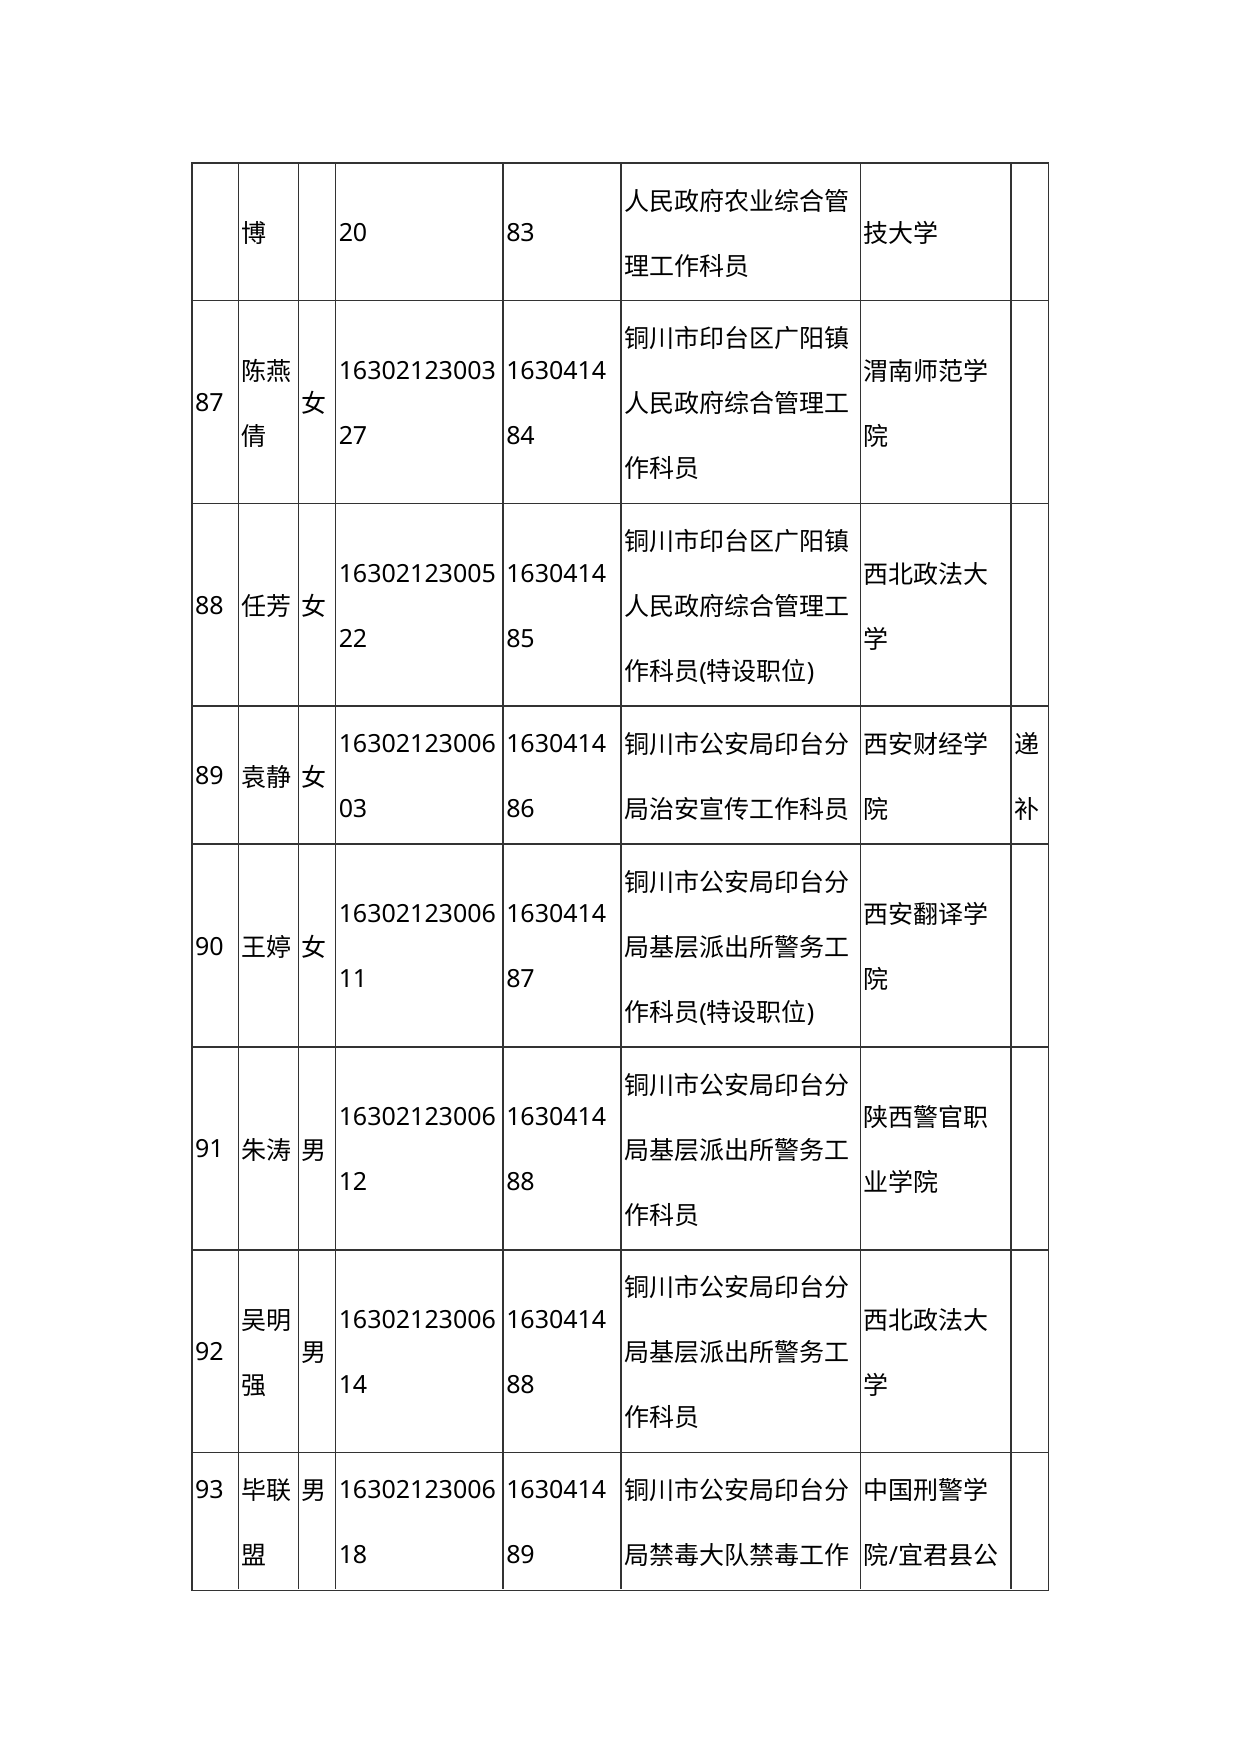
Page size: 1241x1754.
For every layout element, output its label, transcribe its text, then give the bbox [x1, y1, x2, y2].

table_cell 渭南师范学院 [861, 301, 1010, 503]
table_cell 男 [299, 1048, 335, 1249]
table_cell 女 [299, 301, 335, 503]
table_cell 袁静 [239, 707, 298, 843]
table_cell 陈燕倩 [239, 301, 298, 503]
table_cell 男 [299, 164, 335, 300]
table_cell 89 [193, 707, 238, 843]
table_cell [1012, 504, 1048, 705]
table_cell 163041489 [504, 1453, 620, 1589]
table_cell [622, 164, 860, 300]
table_cell 铜川市公安局印台分局基层派出所警务工作科员 [622, 1048, 860, 1249]
table_cell 铜川市公安局印台分局基层派出所警务工作科员 [622, 1251, 860, 1452]
table_cell 1630212300603 [336, 707, 502, 843]
table_cell [1012, 845, 1048, 1046]
table_cell 铜川市公安局印台分局治安宣传工作科员 [622, 707, 860, 843]
table_cell 陕西警官职业学院 [861, 1048, 1010, 1249]
table_cell [1012, 164, 1048, 300]
table_cell 88 [193, 504, 238, 705]
table_cell 90 [193, 845, 238, 1046]
table_cell [1012, 1048, 1048, 1249]
table_cell 女 [299, 504, 335, 705]
table_cell 93 [193, 1453, 238, 1589]
table_cell 1630212300618 [336, 1453, 502, 1589]
table_cell 女 [299, 845, 335, 1046]
table_cell 西北农林科技大学 [861, 164, 1010, 300]
table_cell 吴明强 [239, 1251, 298, 1452]
table_cell [1012, 301, 1048, 503]
table_cell 杨文博 [239, 164, 298, 300]
table_cell 男 [299, 1453, 335, 1589]
table_cell 铜川市印台区广阳镇人民政府综合管理工作科员 [622, 301, 860, 503]
table_cell 男 [299, 1251, 335, 1452]
table_cell 朱涛 [239, 1048, 298, 1249]
table_cell 92 [193, 1251, 238, 1452]
table_cell 163041484 [504, 301, 620, 503]
table_cell 西安财经学院 [861, 707, 1010, 843]
table_cell 163041488 [504, 1251, 620, 1452]
table_cell 1630212300327 [336, 301, 502, 503]
table_cell 1630212300612 [336, 1048, 502, 1249]
table_cell 87 [193, 301, 238, 503]
table_cell 铜川市印台区广阳镇人民政府综合管理工作科员(特设职位) [622, 504, 860, 705]
table_cell 163041487 [504, 845, 620, 1046]
table_cell 163041486 [504, 707, 620, 843]
table_cell 西北政法大学 [861, 1251, 1010, 1452]
table_cell 91 [193, 1048, 238, 1249]
table_cell 西安翻译学院 [861, 845, 1010, 1046]
table_cell 中国刑警学院/宜君县公安局 [861, 1453, 1010, 1589]
table_cell 毕联盟 [239, 1453, 298, 1589]
table_cell 86 [193, 164, 238, 300]
table_cell 铜川市公安局印台分局基层派出所警务工作科员(特设职位) [622, 845, 860, 1046]
table_cell [1012, 1251, 1048, 1452]
table_cell [1012, 1453, 1048, 1589]
table_cell 王婷 [239, 845, 298, 1046]
table_cell 1630212300522 [336, 504, 502, 705]
table_cell 1630212300614 [336, 1251, 502, 1452]
table_cell 1630212300320 [336, 164, 502, 300]
table_cell 163041488 [504, 1048, 620, 1249]
table_cell 西北政法大学 [861, 504, 1010, 705]
table_cell 163041483 [504, 164, 620, 300]
table_cell 递补 [1012, 707, 1048, 843]
table_cell 女 [299, 707, 335, 843]
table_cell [622, 1453, 860, 1589]
table_cell 任芳 [239, 504, 298, 705]
table_cell 1630212300611 [336, 845, 502, 1046]
table_cell 163041485 [504, 504, 620, 705]
